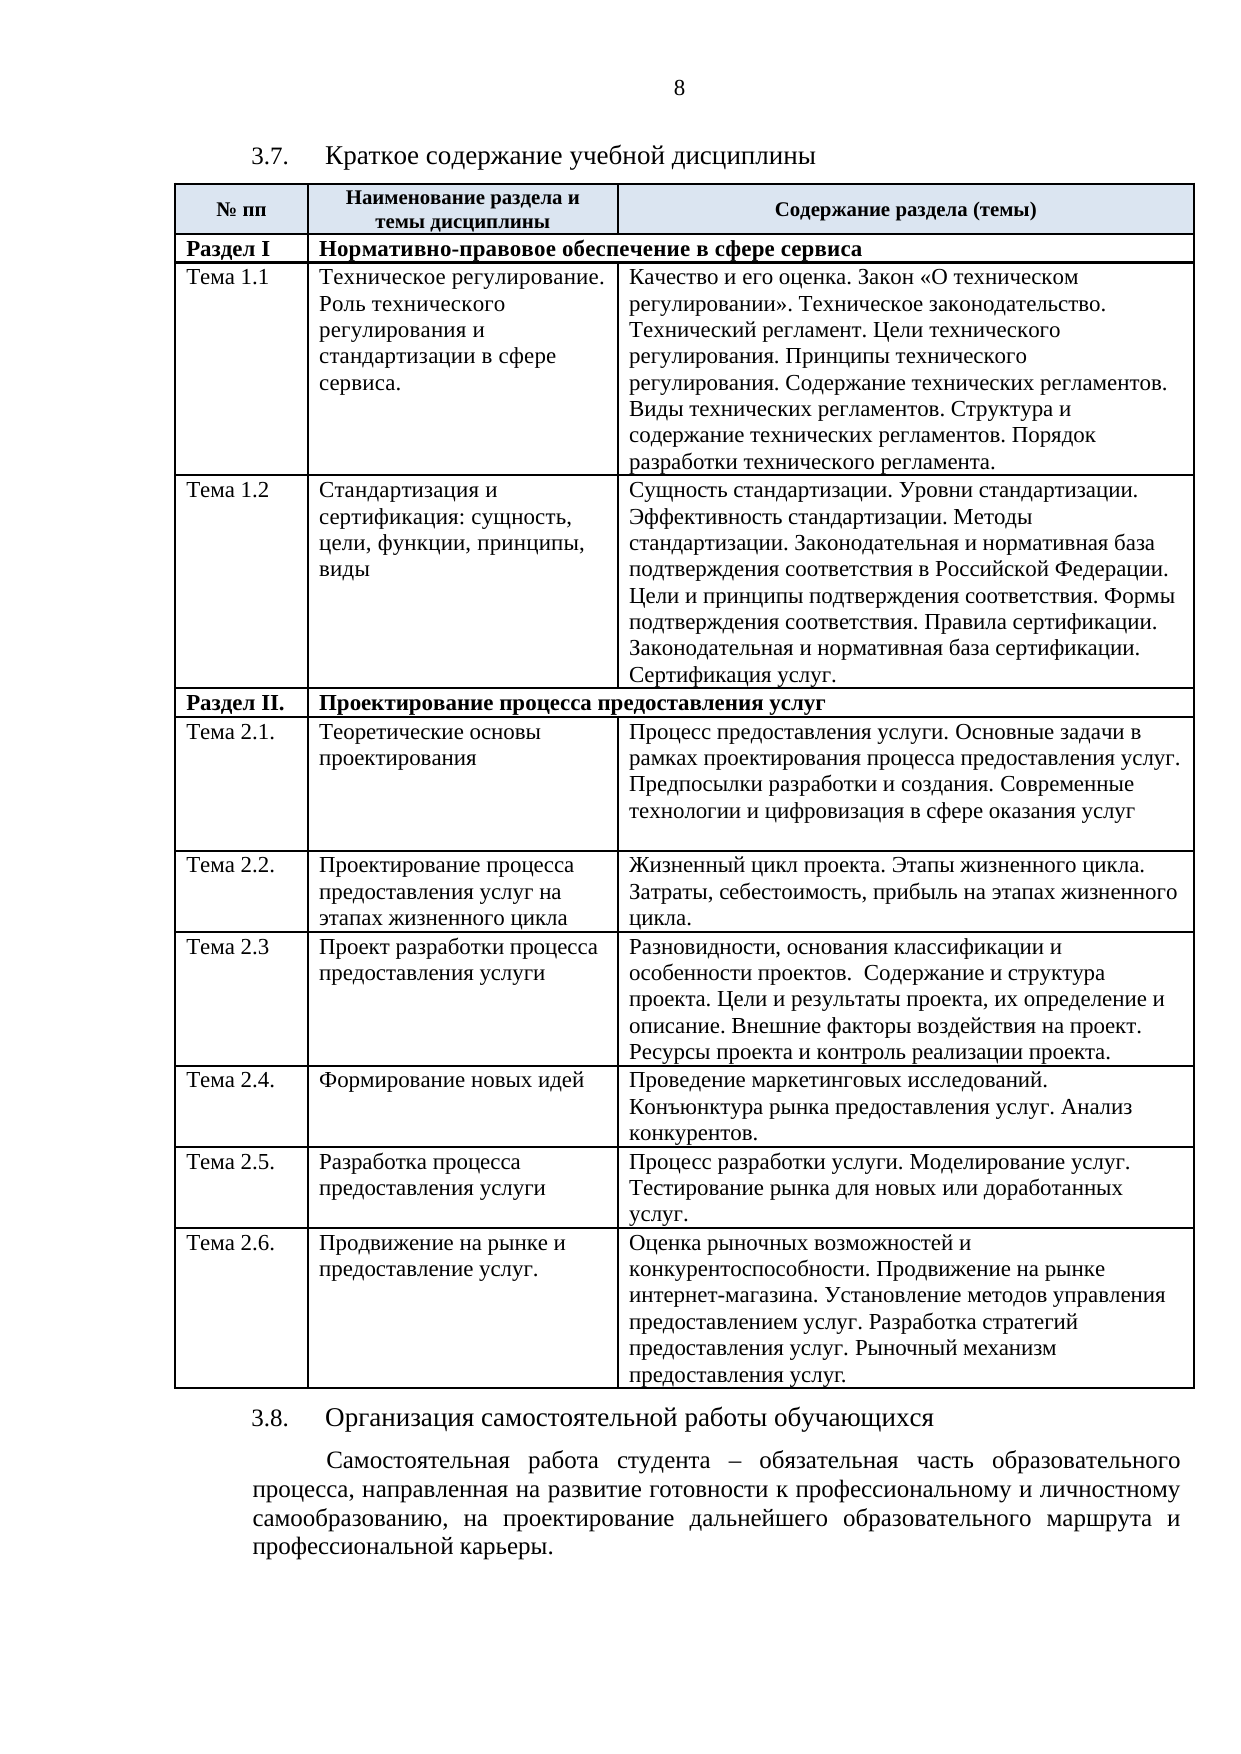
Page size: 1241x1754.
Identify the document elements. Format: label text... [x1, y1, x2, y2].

table_cell Проект разработки процесса предоставления услуги [309, 933, 617, 1064]
table_cell Стандартизация и сертификация: сущность, цели, функции, принципы, виды [309, 476, 617, 687]
table_cell Жизненный цикл проекта. Этапы жизненного цикла. Затраты, себестоимость, прибыль на этапах жизненного цикла. [619, 852, 1193, 931]
table_header Содержание раздела (темы) [619, 185, 1193, 233]
table_cell Тема 2.5. [176, 1148, 307, 1227]
table_cell Формирование новых идей [309, 1067, 617, 1146]
table_cell Тема 2.4. [176, 1067, 307, 1146]
table_cell Тема 1.1 [176, 264, 307, 474]
table_cell Оценка рыночных возможностей и конкурентоспособности. Продвижение на рынке интернет-магазина. Установление методов управления предоставлением услуг. Разработка стратегий предоставления услуг. Рыночный механизм предоставления услуг. [619, 1229, 1193, 1387]
table_header № пп [176, 185, 307, 233]
table_cell Продвижение на рынке и предоставление услуг. [309, 1229, 617, 1387]
table_cell Процесс предоставления услуги. Основные задачи в рамках проектирования процесса предоставления услуг. Предпосылки разработки и создания. Современные технологии и цифровизация в сфере оказания услуг [619, 718, 1193, 849]
table_cell Тема 2.3 [176, 933, 307, 1064]
subtitle Организация самостоятельной работы обучающихся [251, 1402, 1181, 1433]
table_cell Сущность стандартизации. Уровни стандартизации. Эффективность стандартизации. Методы стандартизации. Законодательная и нормативная база подтверждения соответствия в Российской Федерации. Цели и принципы подтверждения соответствия. Формы подтверждения соответствия. Правила сертификации. Законодательная и нормативная база сертификации. Сертификация услуг. [619, 476, 1193, 687]
subtitle Краткое содержание учебной дисциплины [251, 139, 1181, 170]
table_cell Разновидности, основания классификации и особенности проектов. Содержание и структура проекта. Цели и результаты проекта, их определение и описание. Внешние факторы воздействия на проект. Ресурсы проекта и контроль реализации проекта. [619, 933, 1193, 1064]
table_cell Раздел I [176, 235, 307, 261]
table_cell Тема 1.2 [176, 476, 307, 687]
table_cell Тема 2.6. [176, 1229, 307, 1387]
table_cell Теоретические основы проектирования [309, 718, 617, 849]
table_cell Разработка процесса предоставления услуги [309, 1148, 617, 1227]
table_cell Проведение маркетинговых исследований. Конъюнктура рынка предоставления услуг. Анализ конкурентов. [619, 1067, 1193, 1146]
table_cell Процесс разработки услуги. Моделирование услуг. Тестирование рынка для новых или доработанных услуг. [619, 1148, 1193, 1227]
table_cell Техническое регулирование. Роль технического регулирования и стандартизации в сфере сервиса. [309, 264, 617, 474]
table_cell Раздел II. [176, 689, 307, 716]
table_header Наименование раздела и темы дисциплины [309, 185, 617, 233]
text Самостоятельная работа студента – обязательная часть образовательного процесса, направленная на развитие готовности к профессиональному и личностному самообразованию, на проектирование дальнейшего образовательного маршрута и профессиональной карьеры. [252, 1445, 1181, 1560]
table_cell Качество и его оценка. Закон «О техническом регулировании». Техническое законодательство. Технический регламент. Цели технического регулирования. Принципы технического регулирования. Содержание технических регламентов. Виды технических регламентов. Структура и содержание технических регламентов. Порядок разработки технического регламента. [619, 264, 1193, 474]
table_cell Проектирование процесса предоставления услуг [309, 689, 1193, 716]
table_cell Нормативно-правовое обеспечение в сфере сервиса [309, 235, 1193, 261]
table_cell Тема 2.1. [176, 718, 307, 849]
table_cell Проектирование процесса предоставления услуг на этапах жизненного цикла [309, 852, 617, 931]
table_cell Тема 2.2. [176, 852, 307, 931]
